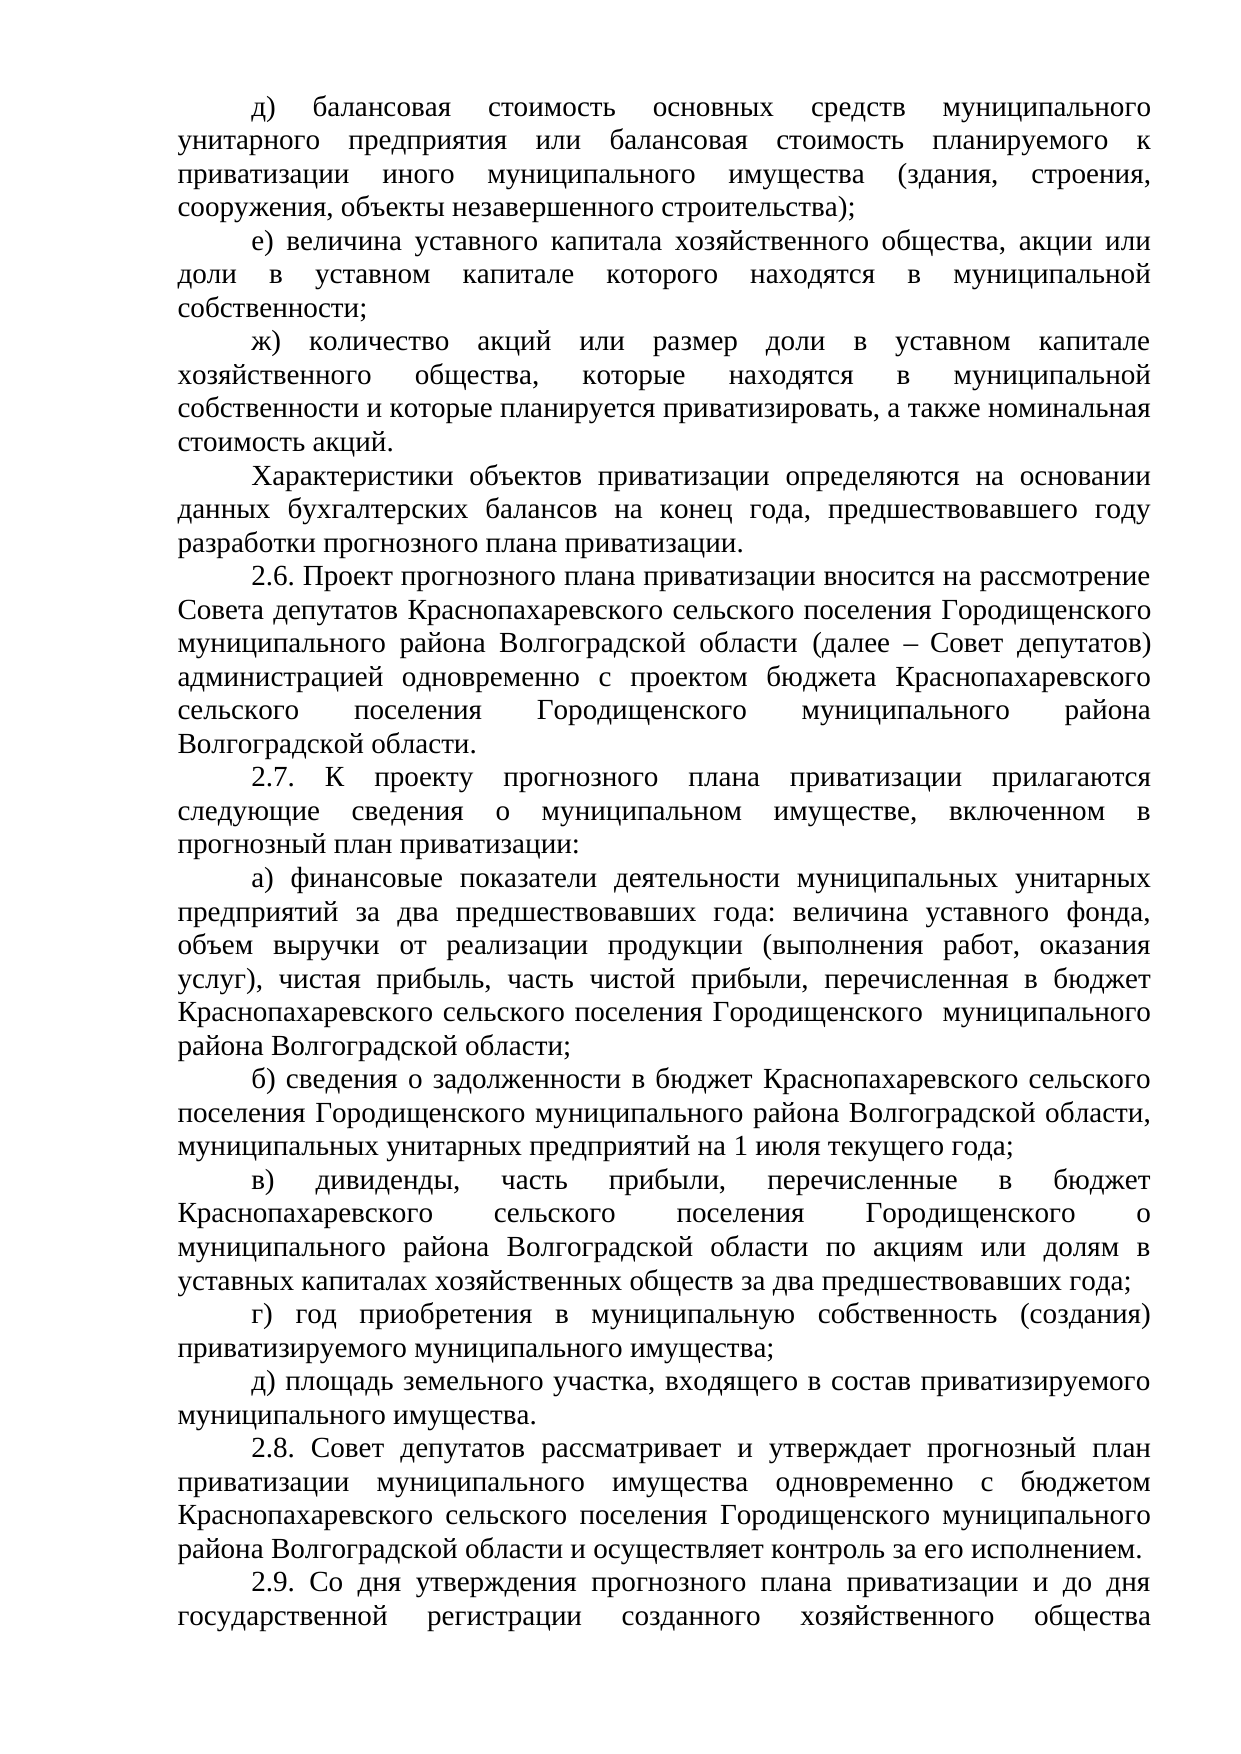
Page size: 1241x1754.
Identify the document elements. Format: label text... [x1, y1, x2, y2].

text ж) количество акций или размер доли в уставном капитале хозяйственного общества, которые находятся в муниципальной собственности и которые планируется приватизировать, а также номинальная стоимость акций. [177, 323, 1152, 458]
text 2.8. Совет депутатов рассматривает и утверждает прогнозный план приватизации муниципального имущества одновременно с бюджетом Краснопахаревского сельского поселения Городищенского муниципального района Волгоградской области и осуществляет контроль за его исполнением. [177, 1430, 1152, 1564]
text Характеристики объектов приватизации определяются на основании данных бухгалтерских балансов на конец года, предшествовавшего году разработки прогнозного плана приватизации. [177, 458, 1152, 558]
text д) площадь земельного участка, входящего в состав приватизируемого муниципального имущества. [177, 1363, 1152, 1430]
text 2.6. Проект прогнозного плана приватизации вносится на рассмотрение Совета депутатов Краснопахаревского сельского поселения Городищенского муниципального района Волгоградской области (далее – Совет депутатов) администрацией одновременно с проектом бюджета Краснопахаревского сельского поселения Городищенского муниципального района Волгоградской области. [177, 558, 1152, 759]
text а) финансовые показатели деятельности муниципальных унитарных предприятий за два предшествовавших года: величина уставного фонда, объем выручки от реализации продукции (выполнения работ, оказания услуг), чистая прибыль, часть чистой прибыли, перечисленная в бюджет Краснопахаревского сельского поселения Городищенского муниципального района Волгоградской области; [177, 860, 1152, 1061]
text е) величина уставного капитала хозяйственного общества, акции или доли в уставном капитале которого находятся в муниципальной собственности; [177, 223, 1152, 323]
text д) балансовая стоимость основных средств муниципального унитарного предприятия или балансовая стоимость планируемого к приватизации иного муниципального имущества (здания, строения, сооружения, объекты незавершенного строительства); [177, 89, 1152, 223]
text 2.7. К проекту прогнозного плана приватизации прилагаются следующие сведения о муниципальном имуществе, включенном в прогнозный план приватизации: [177, 759, 1152, 860]
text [177, 1564, 1152, 1632]
text г) год приобретения в муниципальную собственность (создания) приватизируемого муниципального имущества; [177, 1296, 1152, 1363]
text б) сведения о задолженности в бюджет Краснопахаревского сельского поселения Городищенского муниципального района Волгоградской области, муниципальных унитарных предприятий на 1 июля текущего года; [177, 1061, 1152, 1162]
text в) дивиденды, часть прибыли, перечисленные в бюджет Краснопахаревского сельского поселения Городищенского о муниципального района Волгоградской области по акциям или долям в уставных капиталах хозяйственных обществ за два предшествовавших года; [177, 1162, 1152, 1296]
